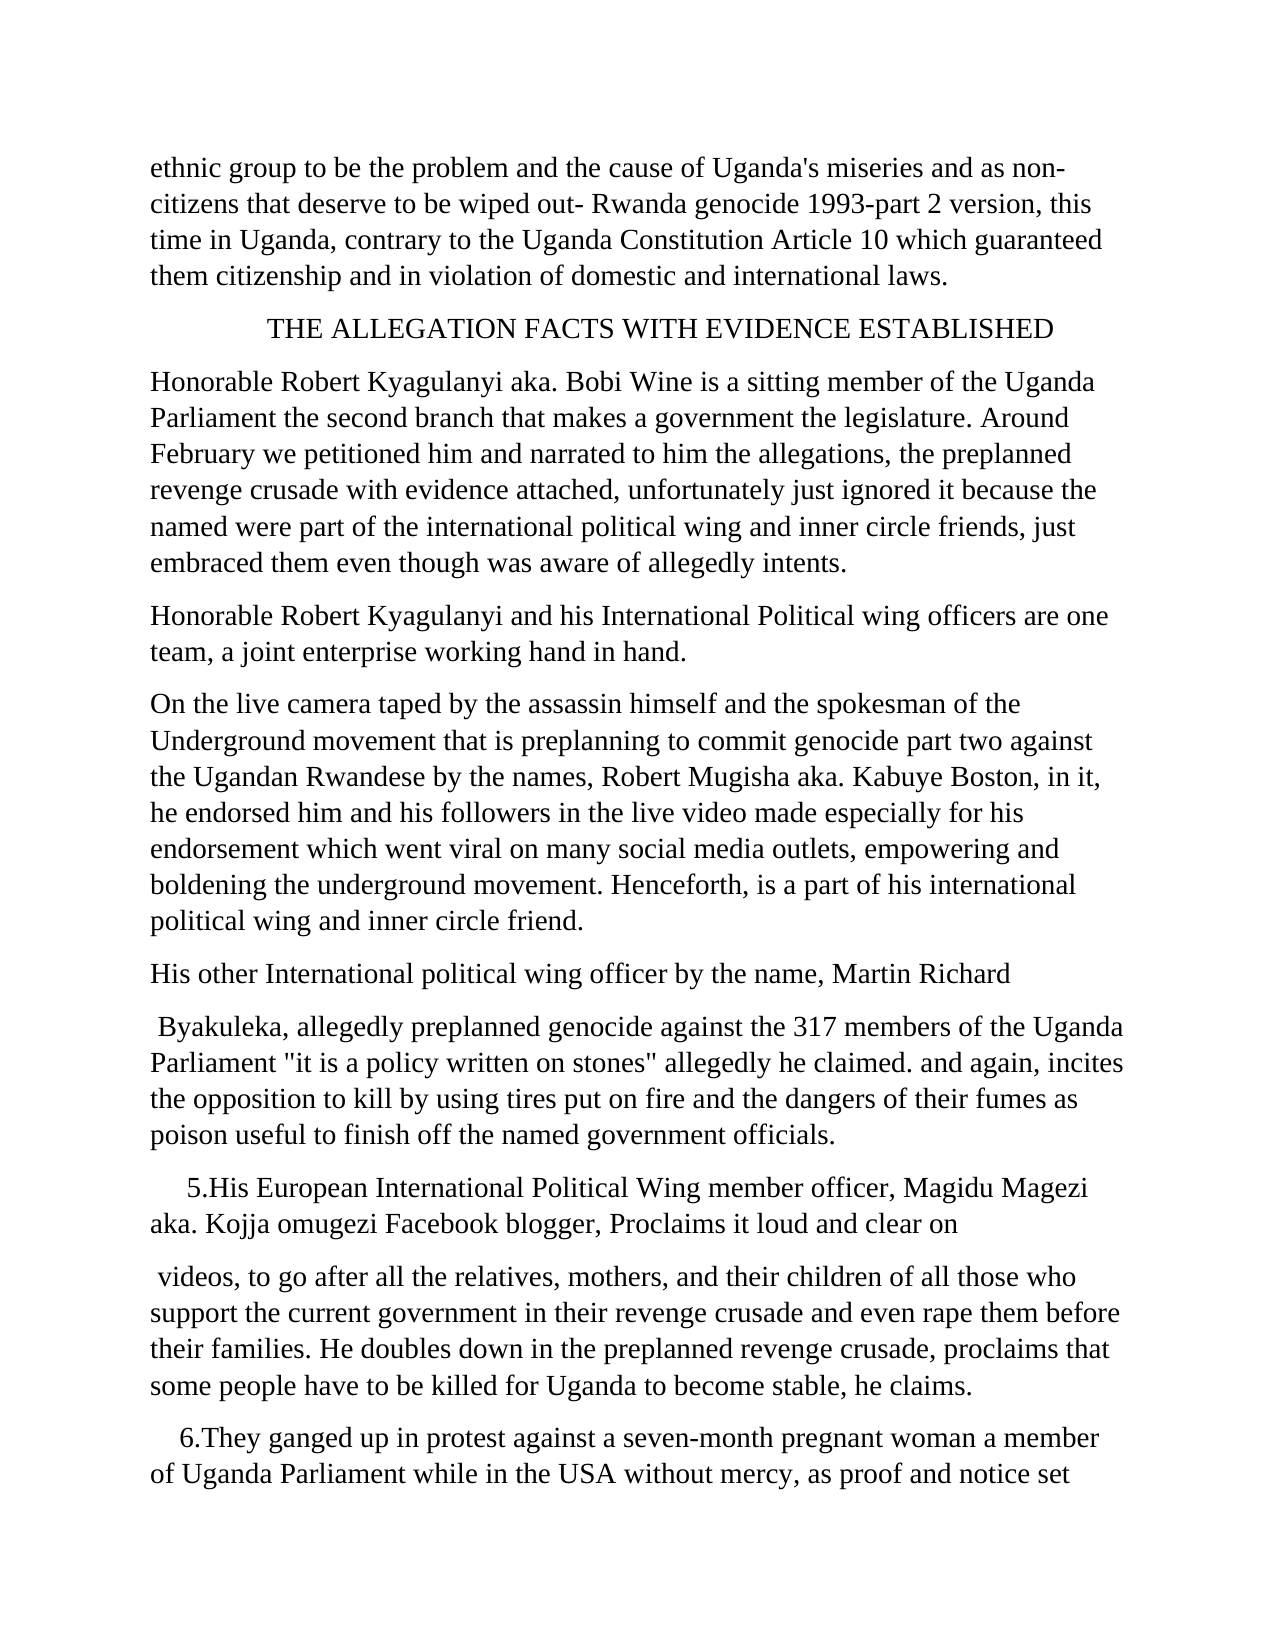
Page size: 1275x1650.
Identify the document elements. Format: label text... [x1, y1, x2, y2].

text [150, 150, 1125, 292]
text On the live camera taped by the assassin himself and the spokesman of the Underground movement that is preplanning to commit genocide part two against the Ugandan Rwandese by the names, Robert Mugisha aka. Kabuye Boston, in it, he endorsed him and his followers in the live video made especially for his endorsement which went viral on many social media outlets, empowering and boldening the underground movement. Henceforth, is a part of his international political wing and inner circle friend. [150, 687, 1125, 937]
text Byakuleka, allegedly preplanned genocide against the 317 members of the Uganda Parliament "it is a policy written on stones" allegedly he claimed. and again, incites the opposition to kill by using tires put on fire and the dangers of their fumes as poison useful to finish off the named government officials. [150, 1009, 1125, 1151]
text His other International political wing officer by the name, Martin Richard [150, 956, 1125, 990]
text videos, to go after all the relatives, mothers, and their children of all those who support the current government in their revenge crusade and even rape them before their families. He doubles down in the preplanned revenge crusade, proclaims that some people have to be killed for Uganda to become stable, he claims. [150, 1259, 1125, 1401]
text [150, 1421, 1125, 1490]
text Honorable Robert Kyagulanyi aka. Bobi Wine is a sitting member of the Uganda Parliament the second branch that makes a government the legislature. Around February we petitioned him and narrated to him the allegations, the preplanned revenge crusade with evidence attached, unfortunately just ignored it because the named were part of the international political wing and inner circle friends, just embraced them even though was aware of allegedly intents. [150, 364, 1125, 578]
text Honorable Robert Kyagulanyi and his International Political wing officers are one team, a joint enterprise working hand in hand. [150, 598, 1125, 667]
text THE ALLEGATION FACTS WITH EVIDENCE ESTABLISHED [150, 311, 1125, 345]
text 5.His European International Political Wing member officer, Magidu Magezi aka. Kojja omugezi Facebook blogger, Proclaims it loud and clear on [150, 1170, 1125, 1240]
